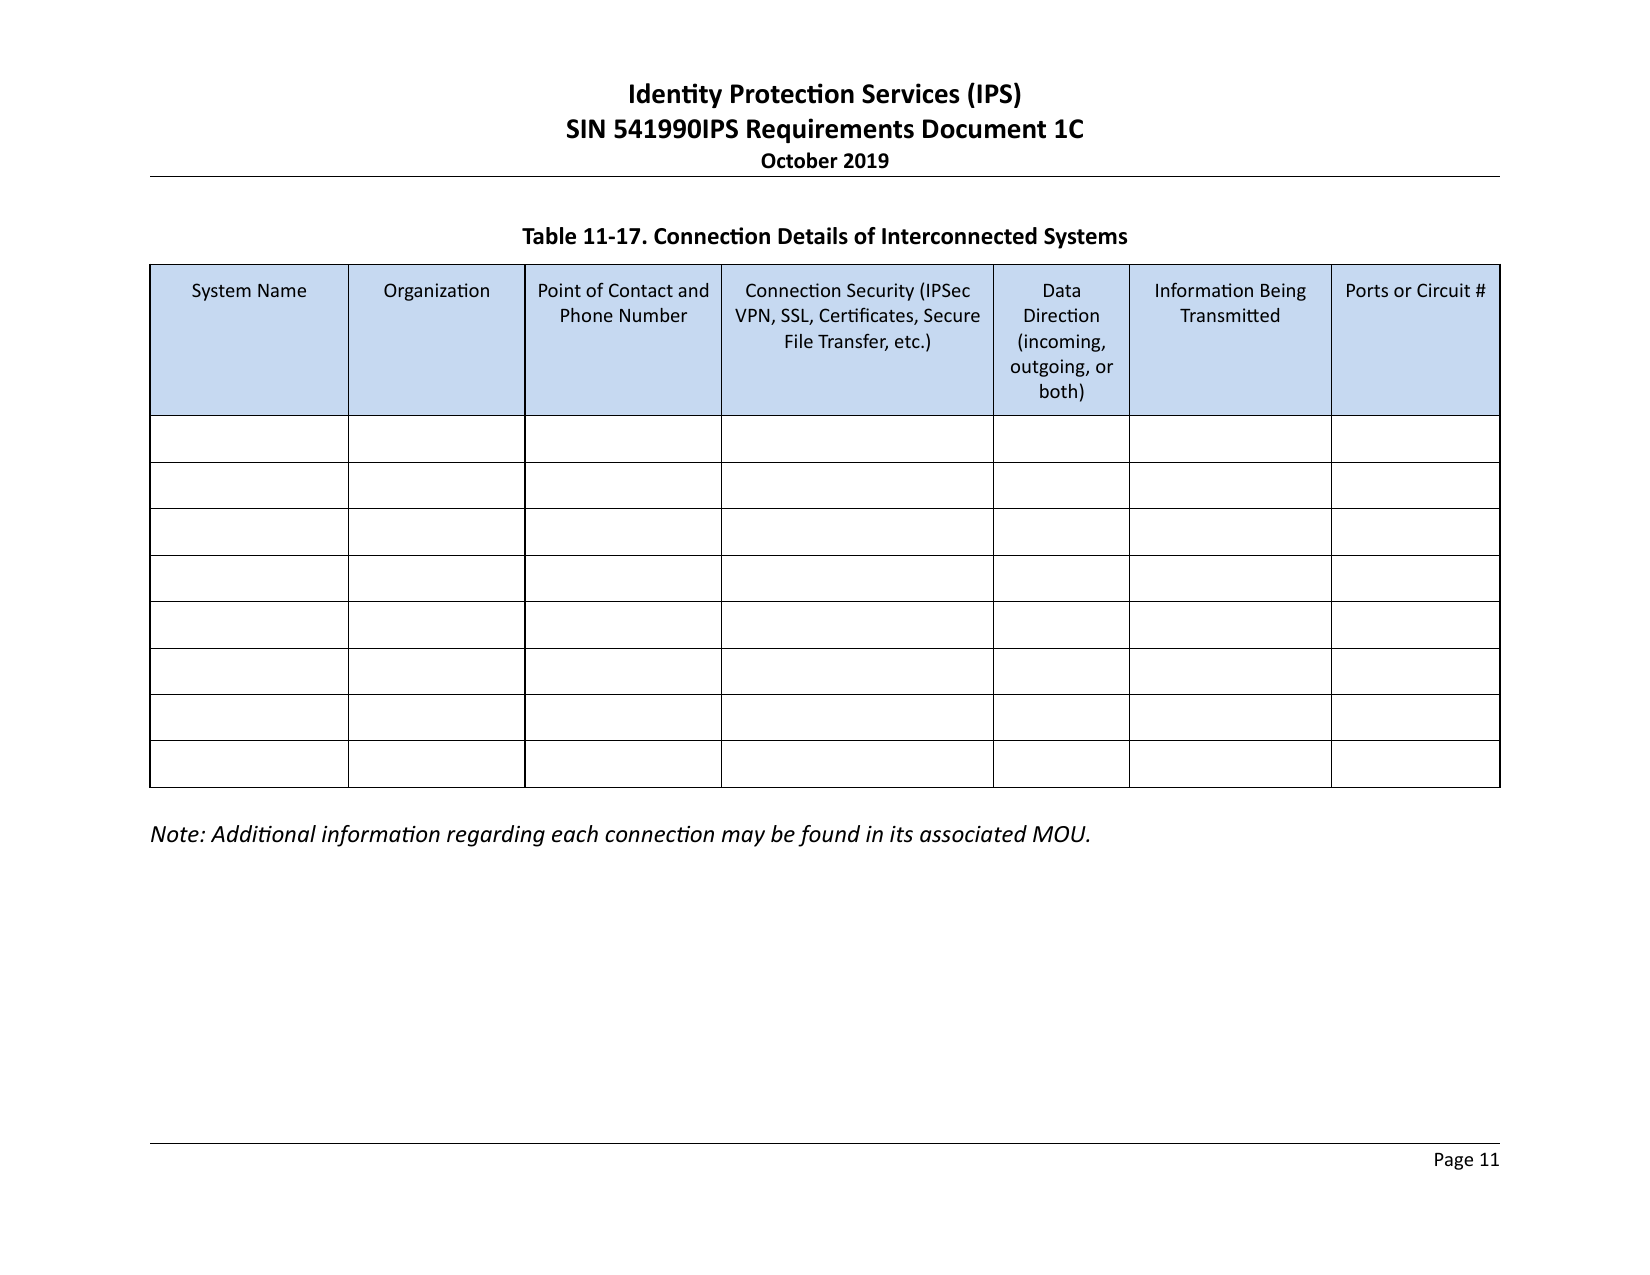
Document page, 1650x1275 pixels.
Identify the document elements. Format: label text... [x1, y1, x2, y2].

table_cell [349, 741, 524, 787]
table_cell [151, 602, 348, 647]
table_cell [1332, 741, 1499, 787]
table_cell [349, 649, 524, 694]
table_cell [722, 649, 993, 694]
table_cell [349, 556, 524, 601]
table_cell [151, 556, 348, 601]
table_cell [1332, 463, 1499, 508]
table_cell [722, 741, 993, 787]
table_cell [526, 463, 721, 508]
table_cell [994, 463, 1129, 508]
table_cell [994, 509, 1129, 554]
table_cell [722, 695, 993, 740]
table_cell [526, 602, 721, 647]
table_cell [349, 463, 524, 508]
table_cell [1332, 649, 1499, 694]
table_cell [1332, 416, 1499, 462]
table_cell [349, 416, 524, 462]
text Table 11-2. Connection Details of Interconnected Systems [150, 220, 1500, 251]
table_cell [526, 556, 721, 601]
table_header Connection Security (IPSec VPN, SSL, Certificates, Secure File Transfer, etc.) [722, 265, 993, 415]
table_cell [526, 649, 721, 694]
table_cell [1130, 416, 1331, 462]
table_cell [722, 416, 993, 462]
table_cell [151, 463, 348, 508]
table_cell [994, 416, 1129, 462]
table_cell [1332, 695, 1499, 740]
table_cell [994, 649, 1129, 694]
table_cell [1130, 509, 1331, 554]
table_cell [151, 509, 348, 554]
table_cell [349, 602, 524, 647]
table_cell [1130, 695, 1331, 740]
table_cell [1332, 556, 1499, 601]
table_cell [151, 416, 348, 462]
text Note: Additional information regarding each connection may be found in its associated MOU. [150, 818, 1500, 849]
table_cell [1130, 649, 1331, 694]
table_cell [349, 509, 524, 554]
table_cell [994, 602, 1129, 647]
table_cell [722, 556, 993, 601]
table_cell [1332, 602, 1499, 647]
table_cell [1130, 463, 1331, 508]
table_cell [994, 741, 1129, 787]
table_cell [994, 695, 1129, 740]
table_cell [722, 602, 993, 647]
table_cell [1130, 741, 1331, 787]
table_cell [526, 741, 721, 787]
table_header Organization [349, 265, 524, 415]
table_cell [722, 509, 993, 554]
table_cell [1130, 602, 1331, 647]
table_header Data Direction (incoming, outgoing, or both) [994, 265, 1129, 415]
table_cell [151, 649, 348, 694]
table_header System Name [151, 265, 348, 415]
table_cell [526, 509, 721, 554]
table_cell [526, 416, 721, 462]
table_header Point of Contact and Phone Number [526, 265, 721, 415]
table_header Information Being Transmitted [1130, 265, 1331, 415]
table_cell [1130, 556, 1331, 601]
table_cell [994, 556, 1129, 601]
table_cell [526, 695, 721, 740]
table_cell [1332, 509, 1499, 554]
table_cell [151, 695, 348, 740]
table_cell [349, 695, 524, 740]
table_header Ports or Circuit # [1332, 265, 1499, 415]
table_cell [722, 463, 993, 508]
table_cell [151, 741, 348, 787]
